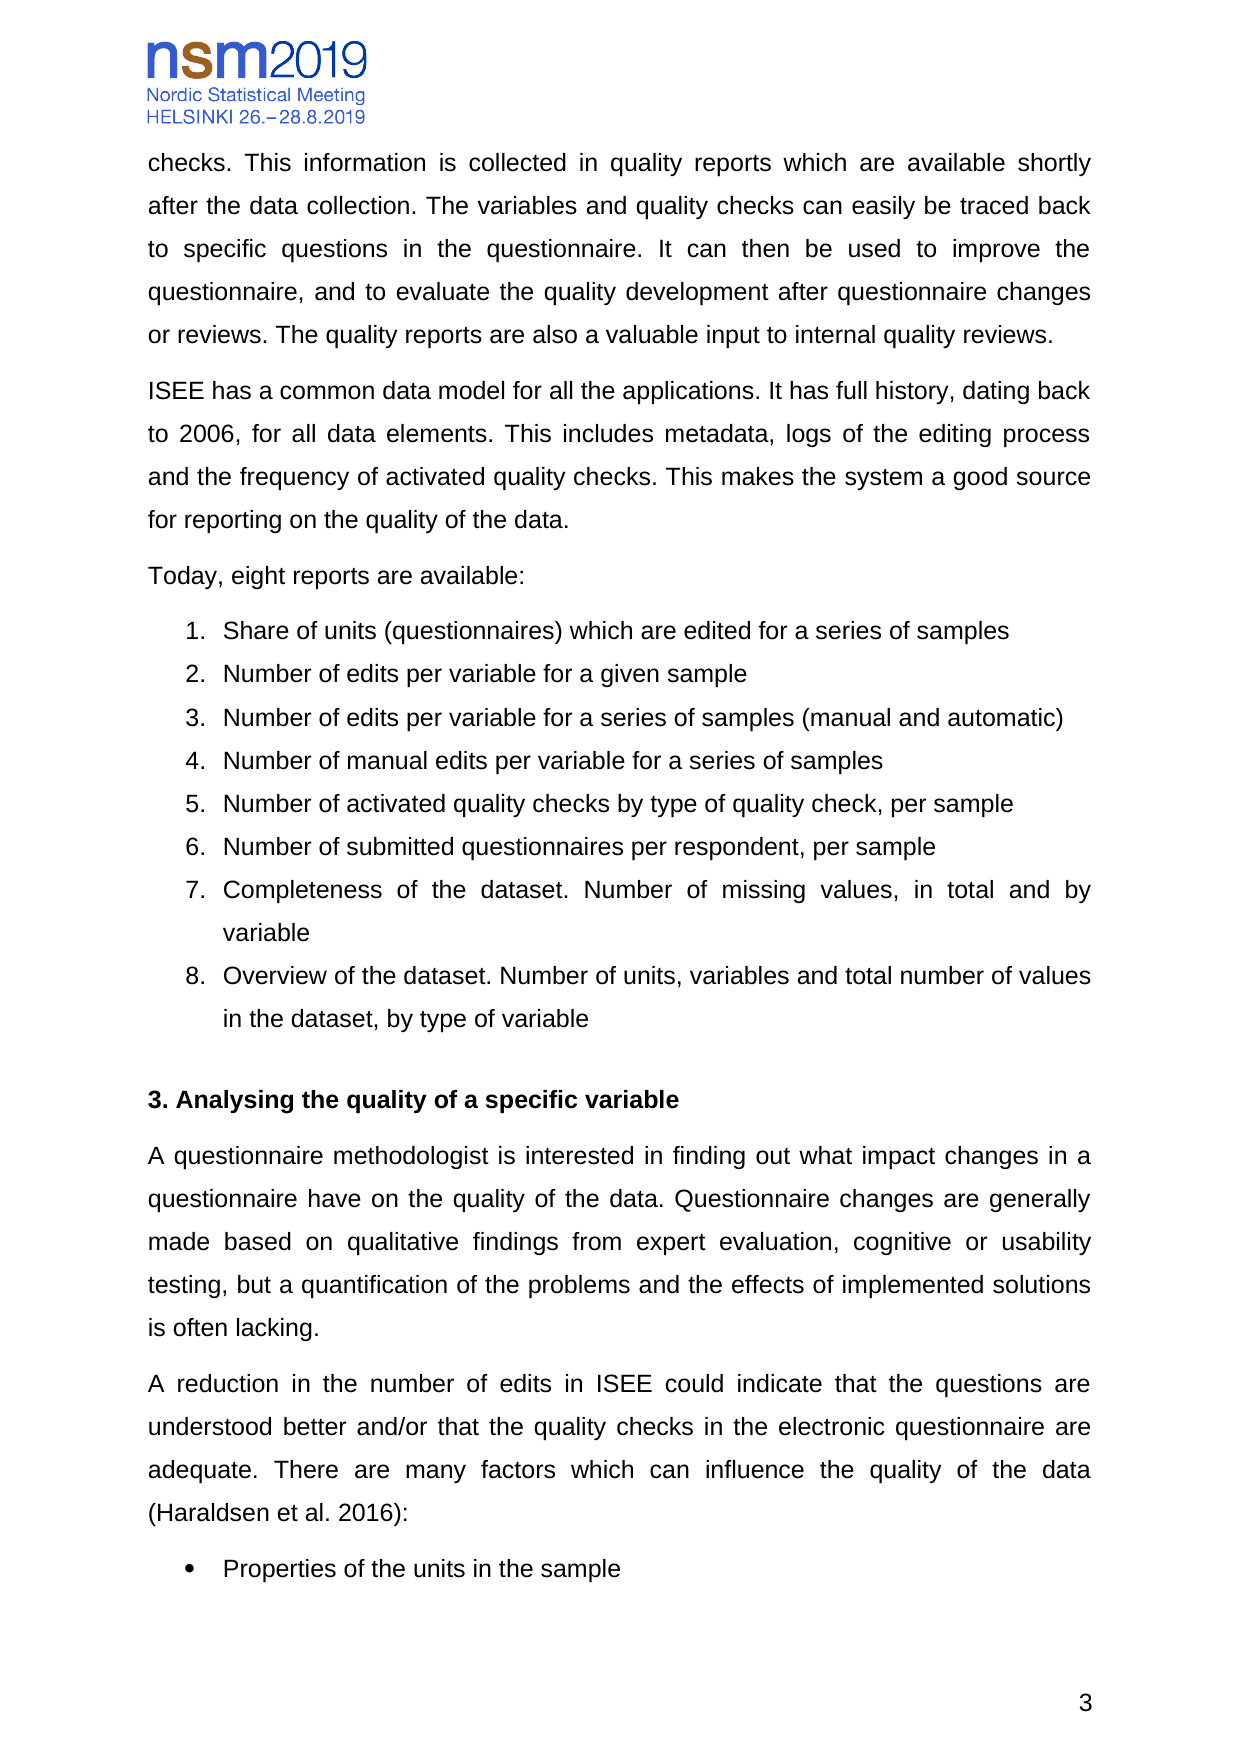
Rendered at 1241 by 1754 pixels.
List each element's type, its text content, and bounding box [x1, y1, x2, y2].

picture [147, 41, 367, 124]
list Number of activated quality checks by type of quality check, per sample [185, 789, 1093, 818]
text A reduction in the number of edits in ISEE could indicate that the questions are understood better and/or that the quality checks in the electronic questionnaire are adequate. There are many factors which can influence the quality of the data (Haraldsen et al. 2016): [148, 1369, 1093, 1527]
text 3. Analysing the quality of a specific variable [148, 1085, 1093, 1114]
list Number of submitted questionnaires per respondent, per sample [185, 832, 1093, 861]
list Number of manual edits per variable for a series of samples [185, 746, 1093, 774]
list Completeness of the dataset. Number of missing values, in total and by variable [185, 875, 1093, 947]
list Number of edits per variable for a given sample [185, 659, 1093, 688]
text A questionnaire methodologist is interested in finding out what impact changes in a questionnaire have on the quality of the data. Questionnaire changes are generally made based on qualitative findings from expert evaluation, cognitive or usability testing, but a quantification of the problems and the effects of implemented solutions is often lacking. [148, 1141, 1093, 1342]
text Today, eight reports are available: [148, 561, 1093, 589]
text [148, 148, 1093, 349]
list Properties of the units in the sample [185, 1554, 1093, 1583]
list Overview of the dataset. Number of units, variables and total number of values in the dataset, by type of variable [185, 961, 1093, 1033]
text ISEE has a common data model for all the applications. It has full history, dating back to 2006, for all data elements. This includes metadata, logs of the editing process and the frequency of activated quality checks. This makes the system a good source for reporting on the quality of the data. [148, 376, 1093, 534]
list Number of edits per variable for a series of samples (manual and automatic) [185, 703, 1093, 731]
list Share of units (questionnaires) which are edited for a series of samples [185, 616, 1093, 645]
